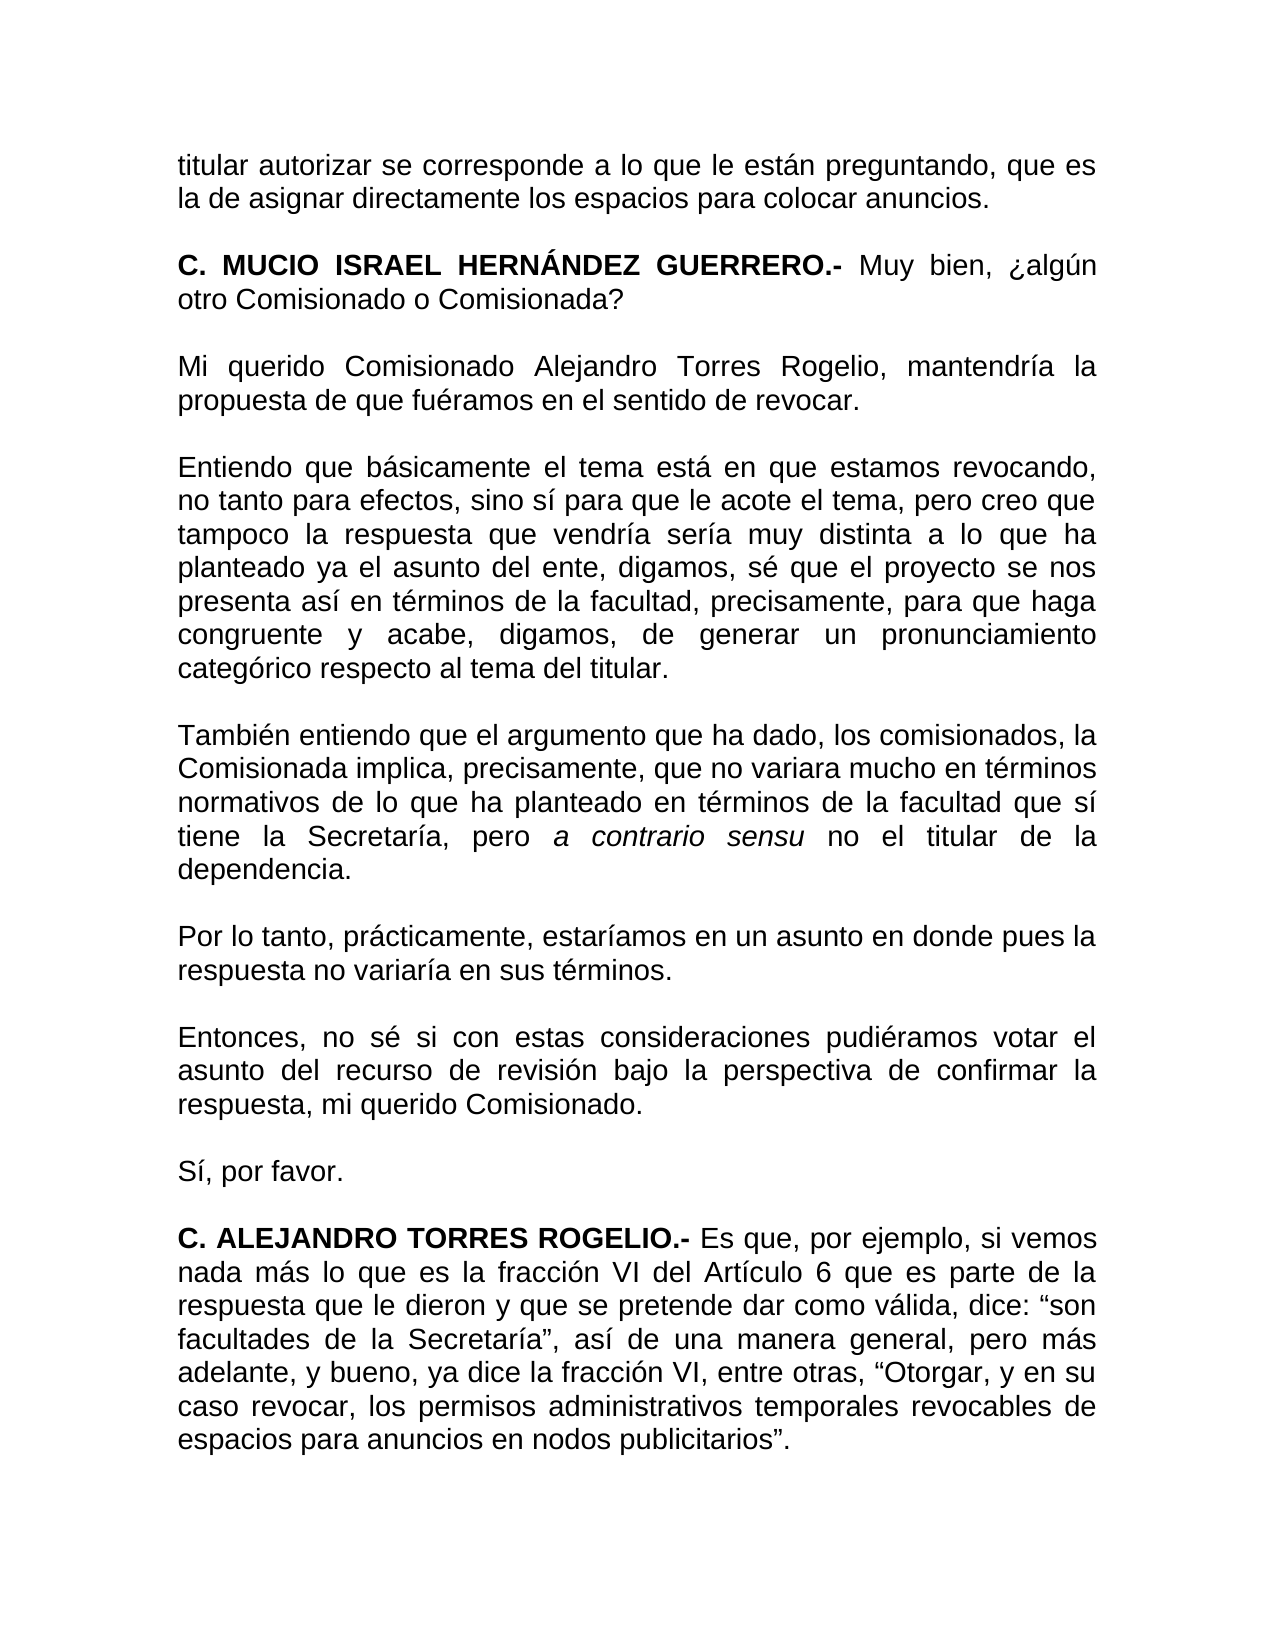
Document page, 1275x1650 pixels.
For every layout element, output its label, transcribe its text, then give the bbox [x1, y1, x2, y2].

text C. MUCIO ISRAEL HERNÁNDEZ GUERRERO.- Muy bien, ¿algún otro Comisionado o Comisionada? [177, 248, 1098, 315]
text Por lo tanto, prácticamente, estaríamos en un asunto en donde pues la respuesta no variaría en sus términos. [177, 919, 1098, 986]
text C. ALEJANDRO TORRES ROGELIO.- Es que, por ejemplo, si vemos nada más lo que es la fracción VI del Artículo 6 que es parte de la respuesta que le dieron y que se pretende dar como válida, dice: “son facultades de la Secretaría”, así de una manera general, pero más adelante, y bueno, ya dice la fracción VI, entre otras, “Otorgar, y en su caso revocar, los permisos administrativos temporales revocables de espacios para anuncios en nodos publicitarios”. [177, 1221, 1098, 1456]
text También entiendo que el argumento que ha dado, los comisionados, la Comisionada implica, precisamente, que no variara mucho en términos normativos de lo que ha planteado en términos de la facultad que sí tiene la Secretaría, pero a contrario sensu no el titular de la dependencia. [177, 718, 1098, 886]
text Entiendo que básicamente el tema está en que estamos revocando, no tanto para efectos, sino sí para que le acote el tema, pero creo que tampoco la respuesta que vendría sería muy distinta a lo que ha planteado ya el asunto del ente, digamos, sé que el proyecto se nos presenta así en términos de la facultad, precisamente, para que haga congruente y acabe, digamos, de generar un pronunciamiento categórico respecto al tema del titular. [177, 449, 1098, 684]
text Mi querido Comisionado Alejandro Torres Rogelio, mantendría la propuesta de que fuéramos en el sentido de revocar. [177, 349, 1098, 416]
text Entonces, no sé si con estas consideraciones pudiéramos votar el asunto del recurso de revisión bajo la perspectiva de confirmar la respuesta, mi querido Comisionado. [177, 1020, 1098, 1120]
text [177, 148, 1098, 215]
text Sí, por favor. [177, 1154, 1098, 1187]
